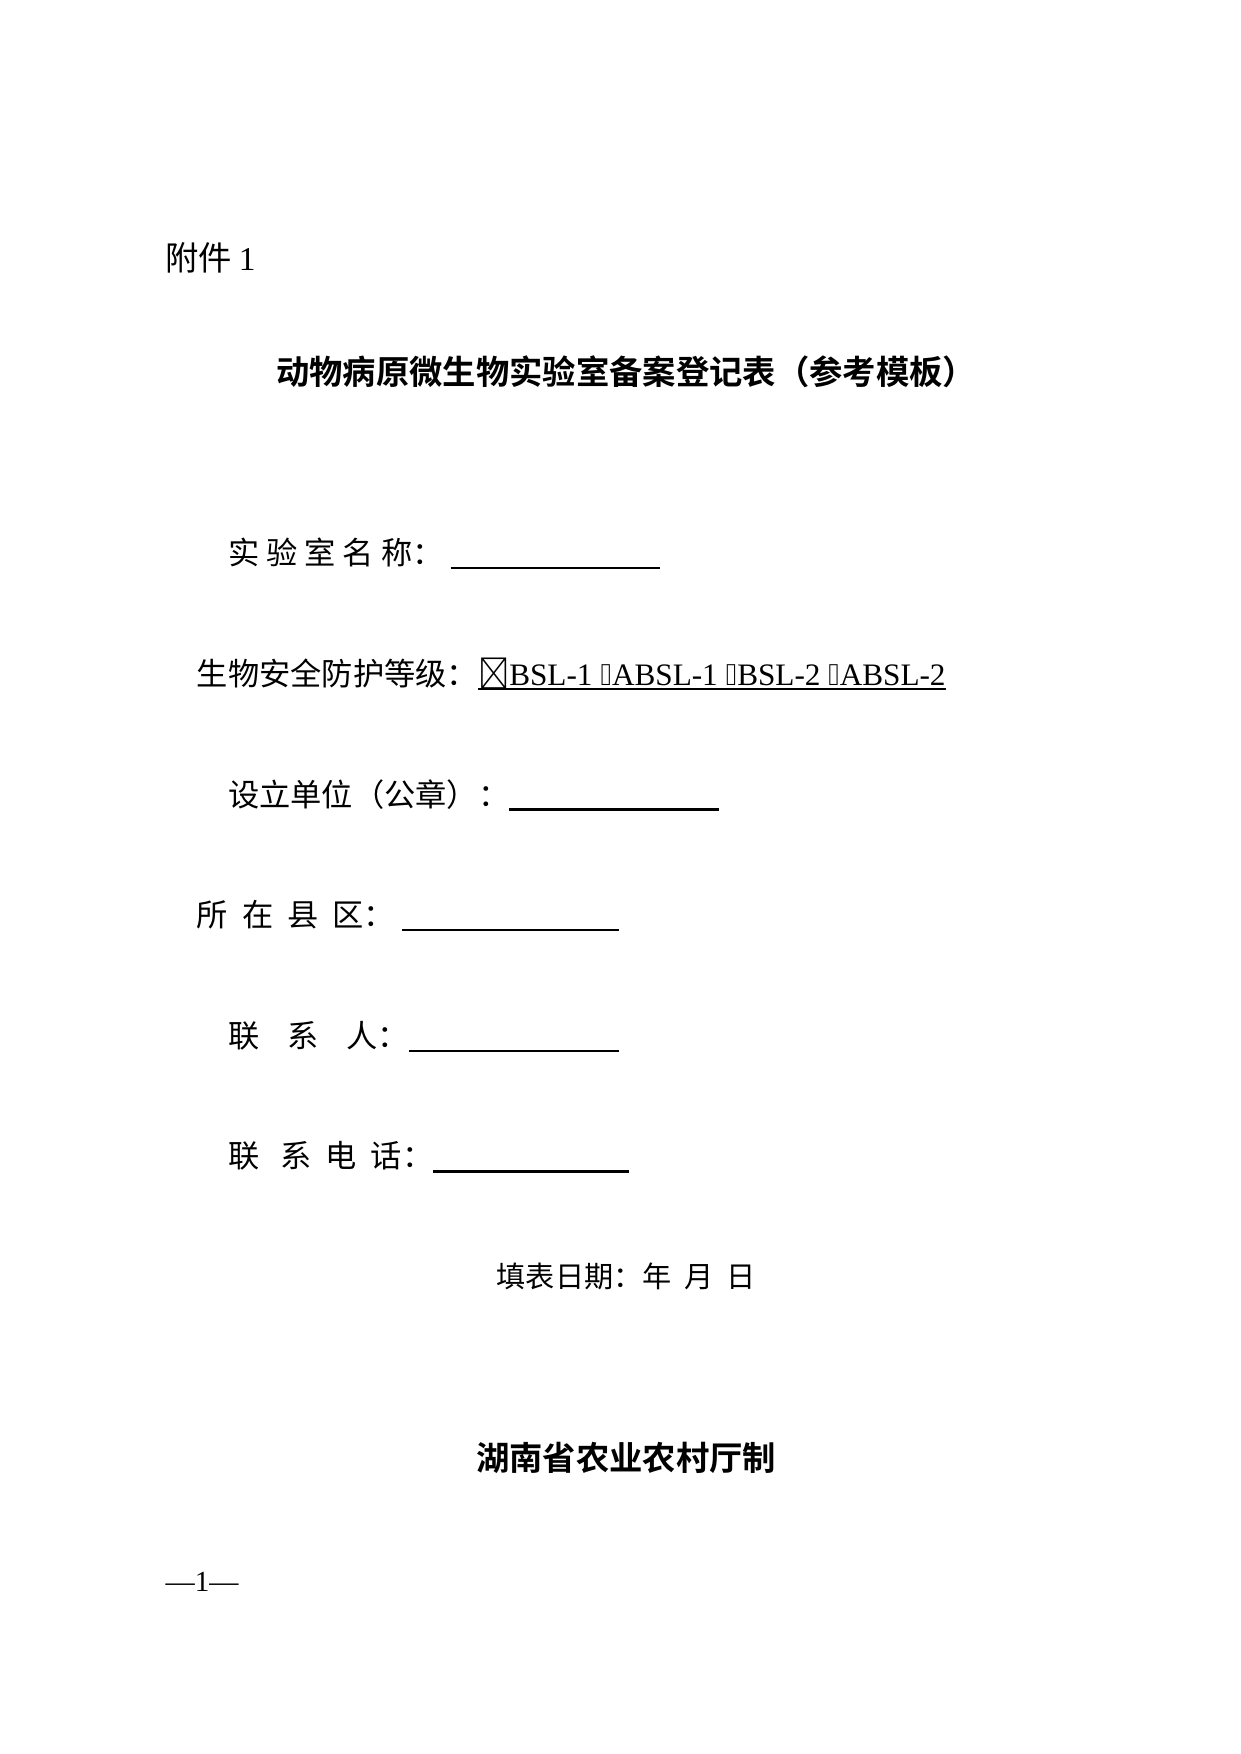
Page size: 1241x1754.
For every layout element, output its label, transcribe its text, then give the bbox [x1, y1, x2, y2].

text 设立单位（公章）： [165, 762, 1087, 822]
text 生物安全防护等级：BSL-1 ABSL-1 BSL-2 ABSL-2 [165, 642, 1087, 702]
text 实 验 室 名 称： [165, 521, 1087, 581]
text 动物病原微生物实验室备案登记表（参考模板） [165, 340, 1087, 400]
text 湖南省农业农村厅制 [165, 1426, 1087, 1486]
text 附件1 [165, 219, 1087, 280]
text 填表日期：年 月 日 [165, 1245, 1087, 1305]
text 联 系 人： [165, 1003, 1087, 1064]
text 联 系 电 话： [165, 1124, 1087, 1184]
text 所 在 县 区： [165, 883, 1087, 943]
